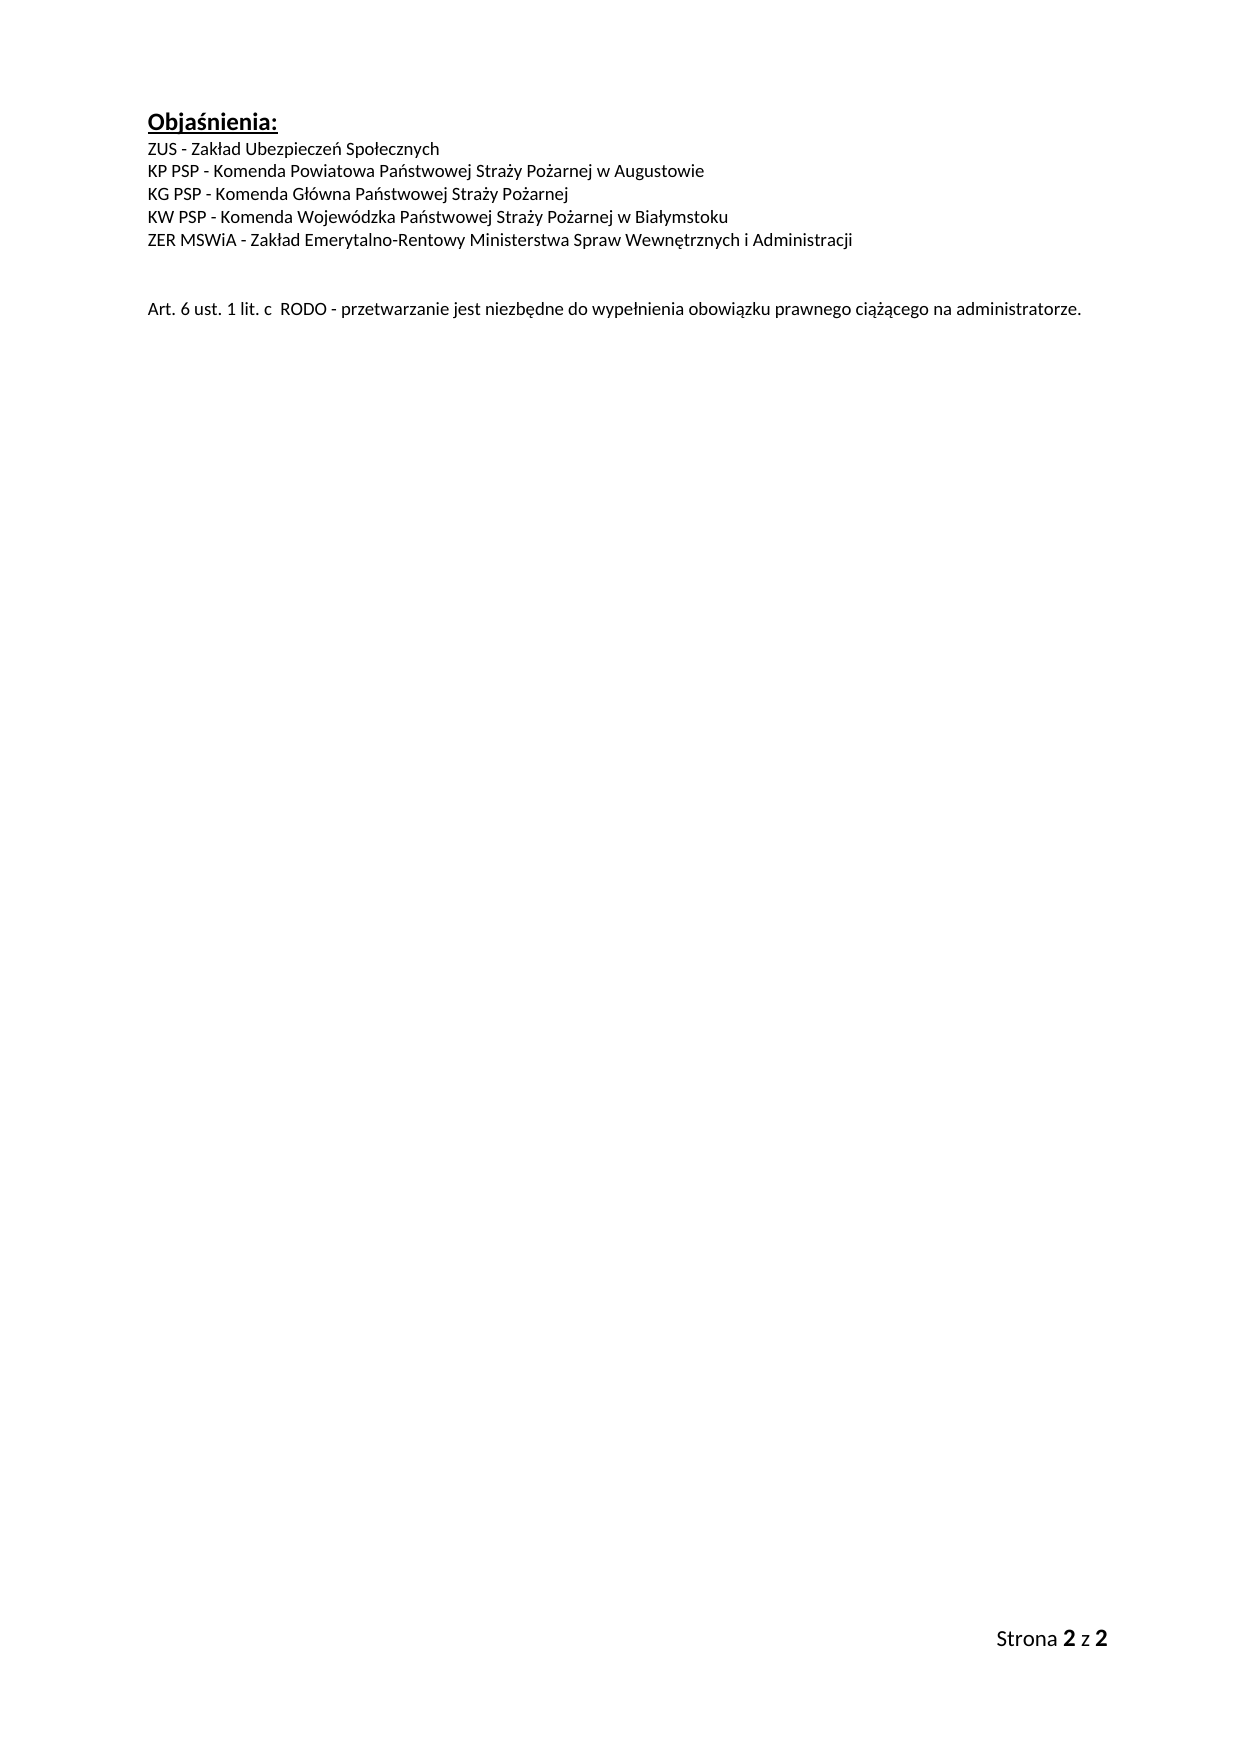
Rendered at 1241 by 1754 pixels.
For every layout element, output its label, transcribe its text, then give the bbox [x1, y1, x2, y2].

text Art. 6 ust. 1 lit. c RODO - przetwarzanie jest niezbędne do wypełnienia obowiązku prawnego ciążącego na administratorze. [148, 297, 1107, 320]
text ZUS - Zakład Ubezpieczeń Społecznych [148, 137, 1107, 160]
text ZER MSWiA - Zakład Emerytalno-Rentowy Ministerstwa Spraw Wewnętrznych i Administracji [148, 228, 1107, 251]
text KW PSP - Komenda Wojewódzka Państwowej Straży Pożarnej w Białymstoku [148, 206, 1107, 228]
text KP PSP - Komenda Powiatowa Państwowej Straży Pożarnej w Augustowie [148, 160, 1107, 183]
text KG PSP - Komenda Główna Państwowej Straży Pożarnej [148, 183, 1107, 206]
text Objaśnienia: [148, 106, 1107, 137]
